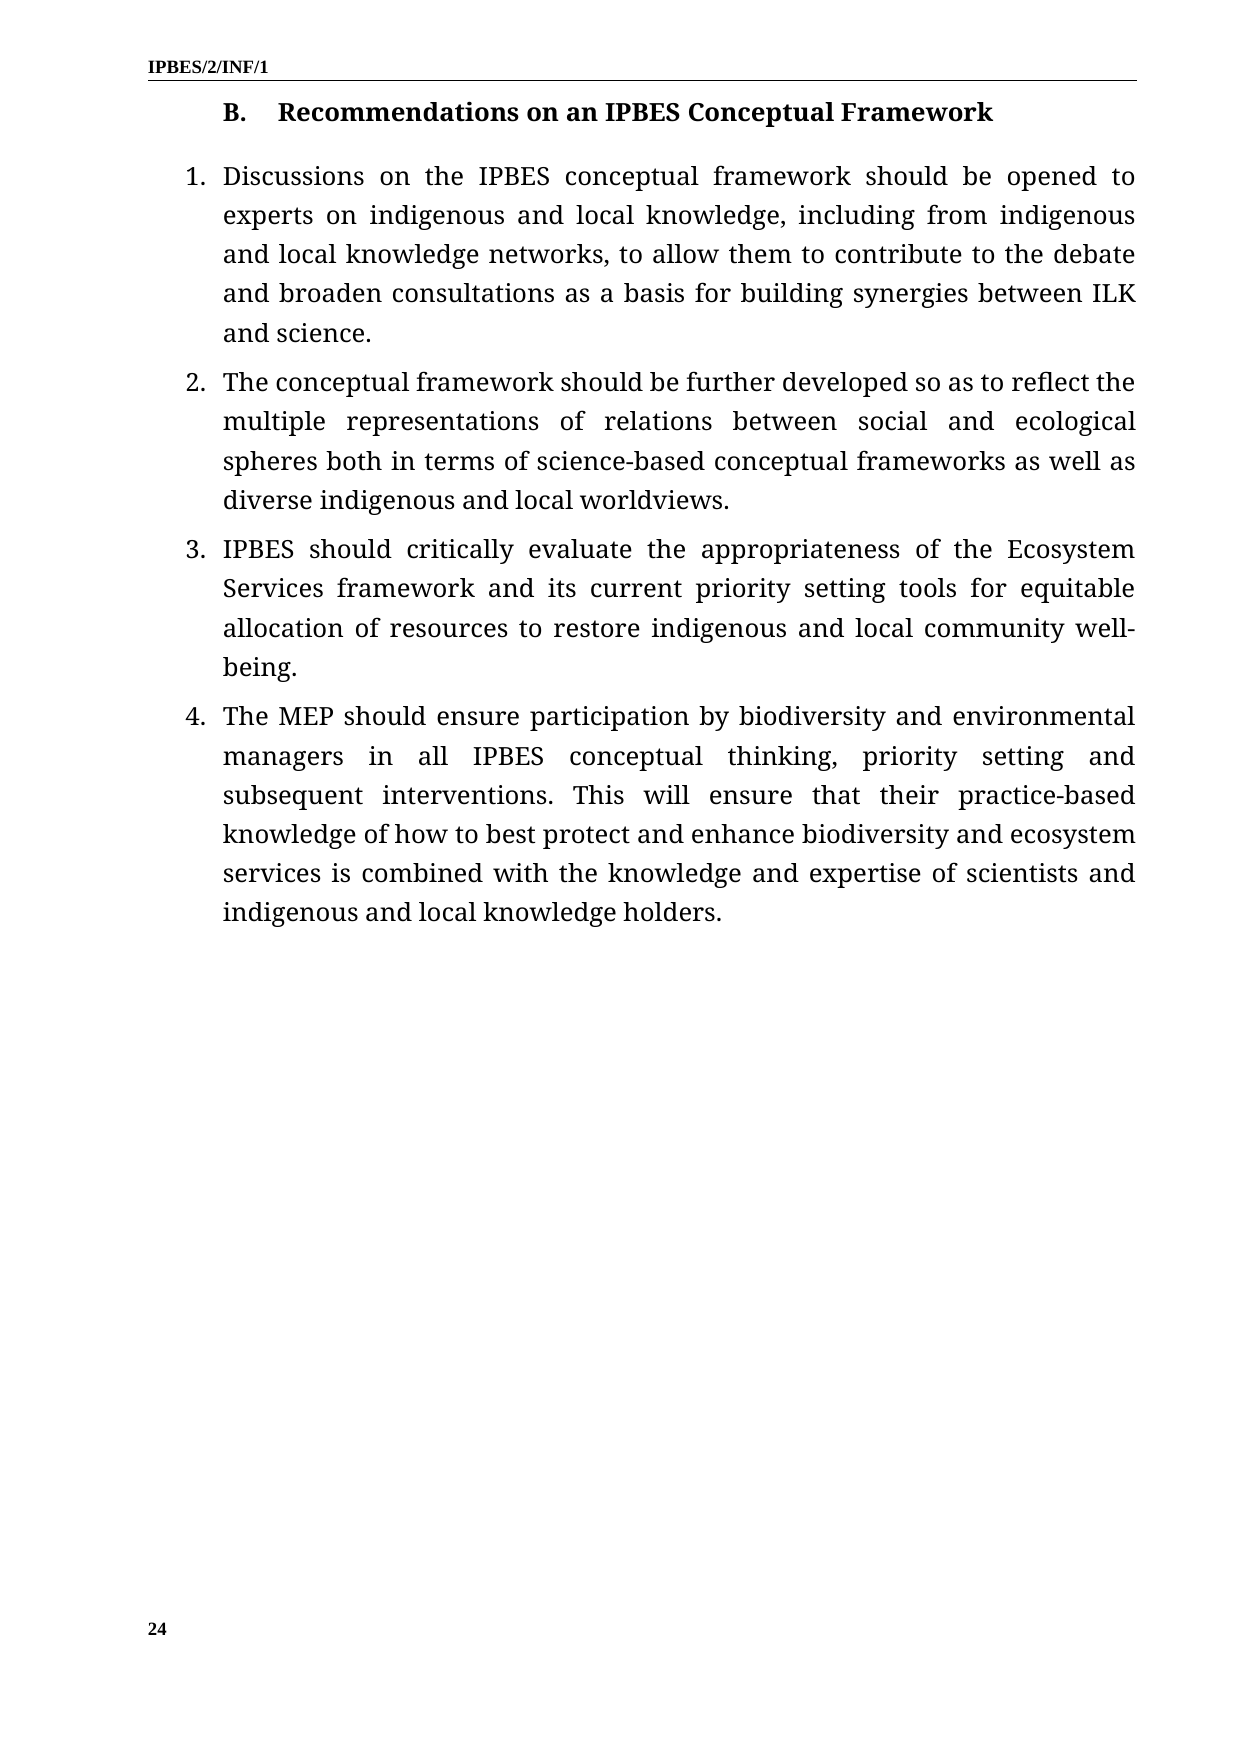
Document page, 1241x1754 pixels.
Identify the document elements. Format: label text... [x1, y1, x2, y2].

list Discussions on the IPBES conceptual framework should be opened to experts on indigenous and local knowledge, including from indigenous and local knowledge networks, to allow them to contribute to the debate and broaden consultations as a basis for building synergies between ILK and science. [185, 159, 1137, 349]
list IPBES should critically evaluate the appropriateness of the Ecosystem Services framework and its current priority setting tools for equitable allocation of resources to restore indigenous and local community well-being. [185, 532, 1137, 683]
subtitle Recommendations on an IPBES Conceptual Framework [223, 94, 1137, 128]
list The conceptual framework should be further developed so as to reflect the multiple representations of relations between social and ecological spheres both in terms of science-based conceptual frameworks as well as diverse indigenous and local worldviews. [185, 365, 1137, 516]
list The MEP should ensure participation by biodiversity and environmental managers in all IPBES conceptual thinking, priority setting and subsequent interventions. This will ensure that their practice-based knowledge of how to best protect and enhance biodiversity and ecosystem services is combined with the knowledge and expertise of scientists and indigenous and local knowledge holders. [185, 699, 1137, 929]
